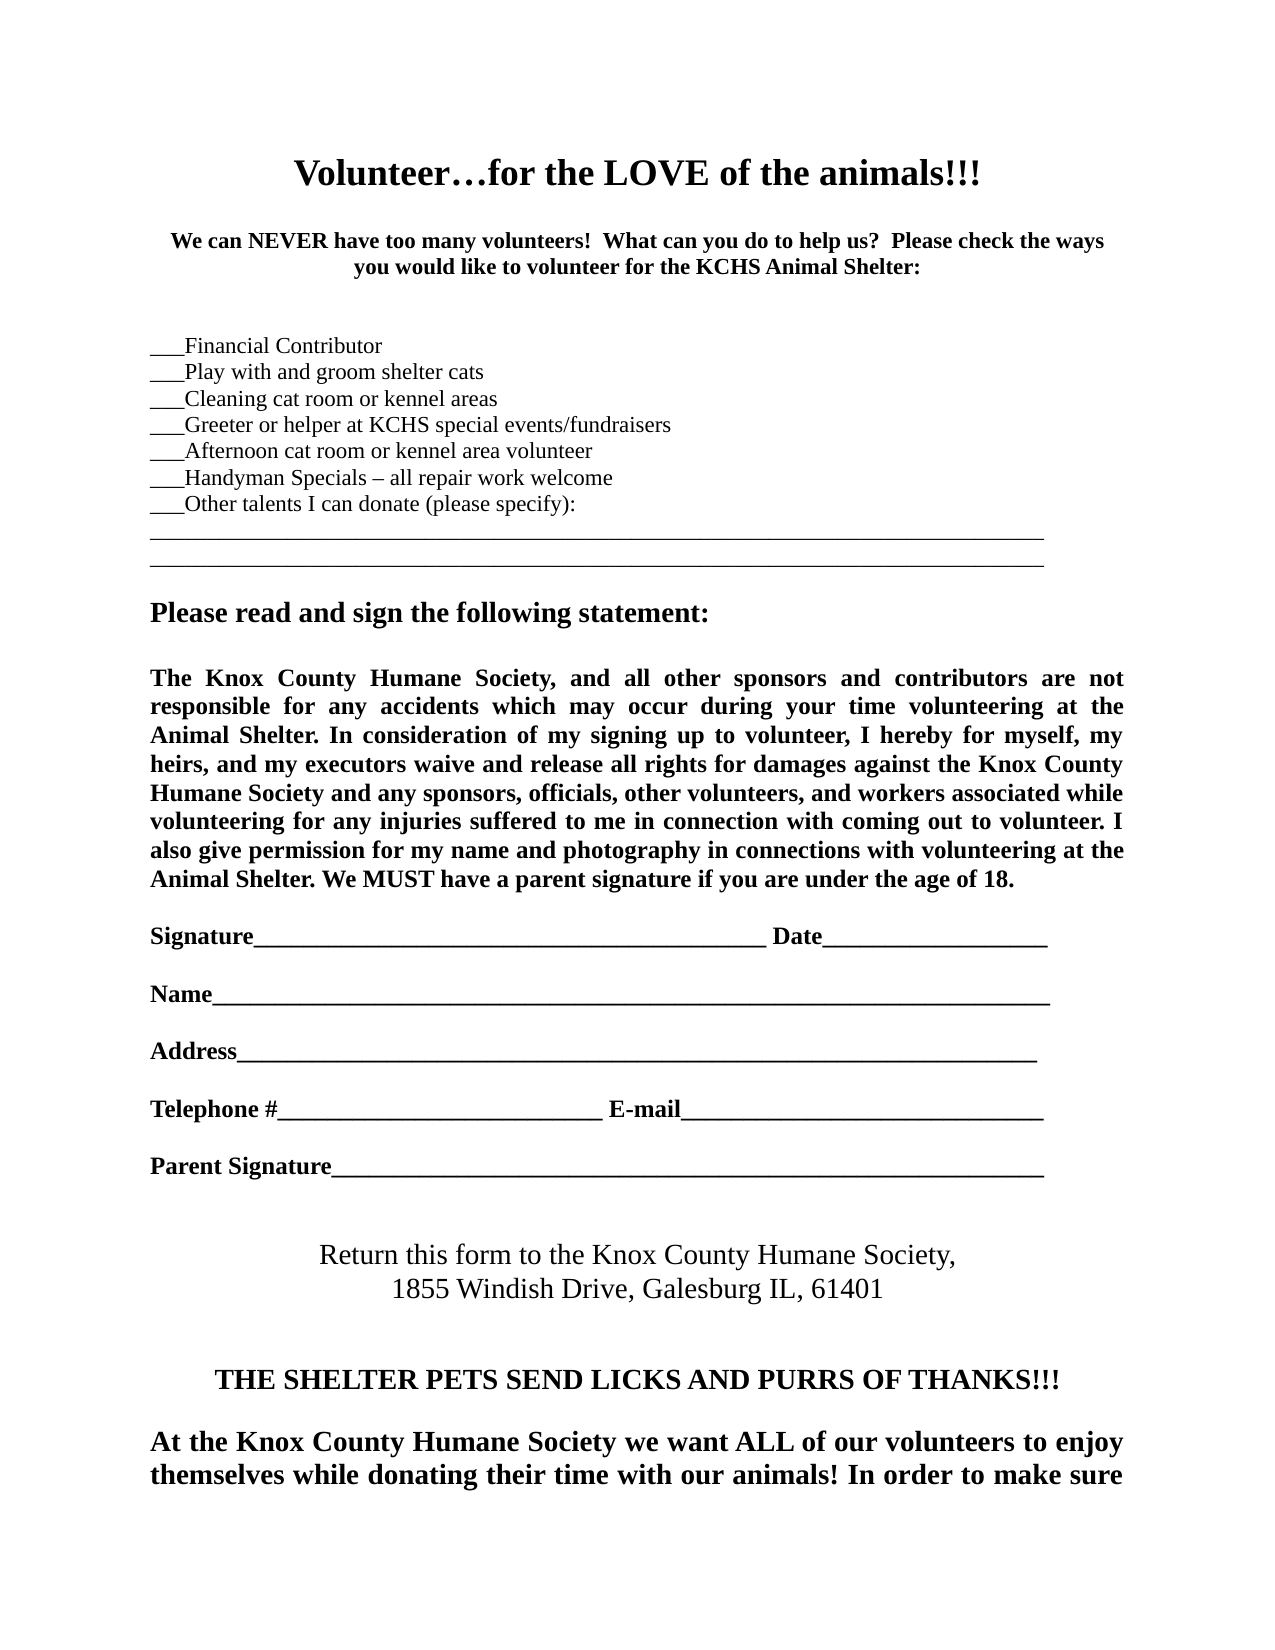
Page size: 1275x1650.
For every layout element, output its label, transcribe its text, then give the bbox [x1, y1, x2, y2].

text Parent Signature_________________________________________________________ [150, 1151, 1125, 1180]
text Telephone #__________________________ E-mail_____________________________ [150, 1094, 1125, 1122]
text ___Greeter or helper at KCHS special events/fundraisers [150, 411, 1125, 437]
text Volunteer…for the LOVE of the animals!!! [150, 150, 1125, 193]
text THE SHELTER PETS SEND LICKS AND PURRS OF THANKS!!! [150, 1362, 1125, 1396]
text ___Afternoon cat room or kennel area volunteer [150, 437, 1125, 464]
text Return this form to the Knox County Humane Society, [150, 1237, 1125, 1271]
text 1855 Windish Drive, Galesburg IL, 61401 [150, 1271, 1125, 1304]
text ______________________________________________________________________________ [150, 543, 1125, 569]
text ___Cleaning cat room or kennel areas [150, 385, 1125, 411]
text Signature_________________________________________ Date__________________ [150, 921, 1125, 950]
text ___Handyman Specials – all repair work welcome [150, 464, 1125, 490]
text ___Play with and groom shelter cats [150, 358, 1125, 385]
text Name___________________________________________________________________ [150, 979, 1125, 1008]
text We can NEVER have too many volunteers! What can you do to help us? Please check the ways you would like to volunteer for the KCHS Animal Shelter: [150, 227, 1125, 279]
text The Knox County Humane Society, and all other sponsors and contributors are not responsible for any accidents which may occur during your time volunteering at the Animal Shelter. In consideration of my signing up to volunteer, I hereby for myself, my heirs, and my executors waive and release all rights for damages against the Knox County Humane Society and any sponsors, officials, other volunteers, and workers associated while volunteering for any injuries suffered to me in connection with coming out to volunteer. I also give permission for my name and photography in connections with volunteering at the Animal Shelter. We MUST have a parent signature if you are under the age of 18. [150, 663, 1125, 893]
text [150, 1424, 1125, 1491]
text Address________________________________________________________________ [150, 1036, 1125, 1065]
text Please read and sign the following statement: [150, 596, 1125, 629]
text ___Financial Contributor [150, 332, 1125, 358]
text ___Other talents I can donate (please specify): ______________________________________________________________________________ [150, 490, 1125, 543]
